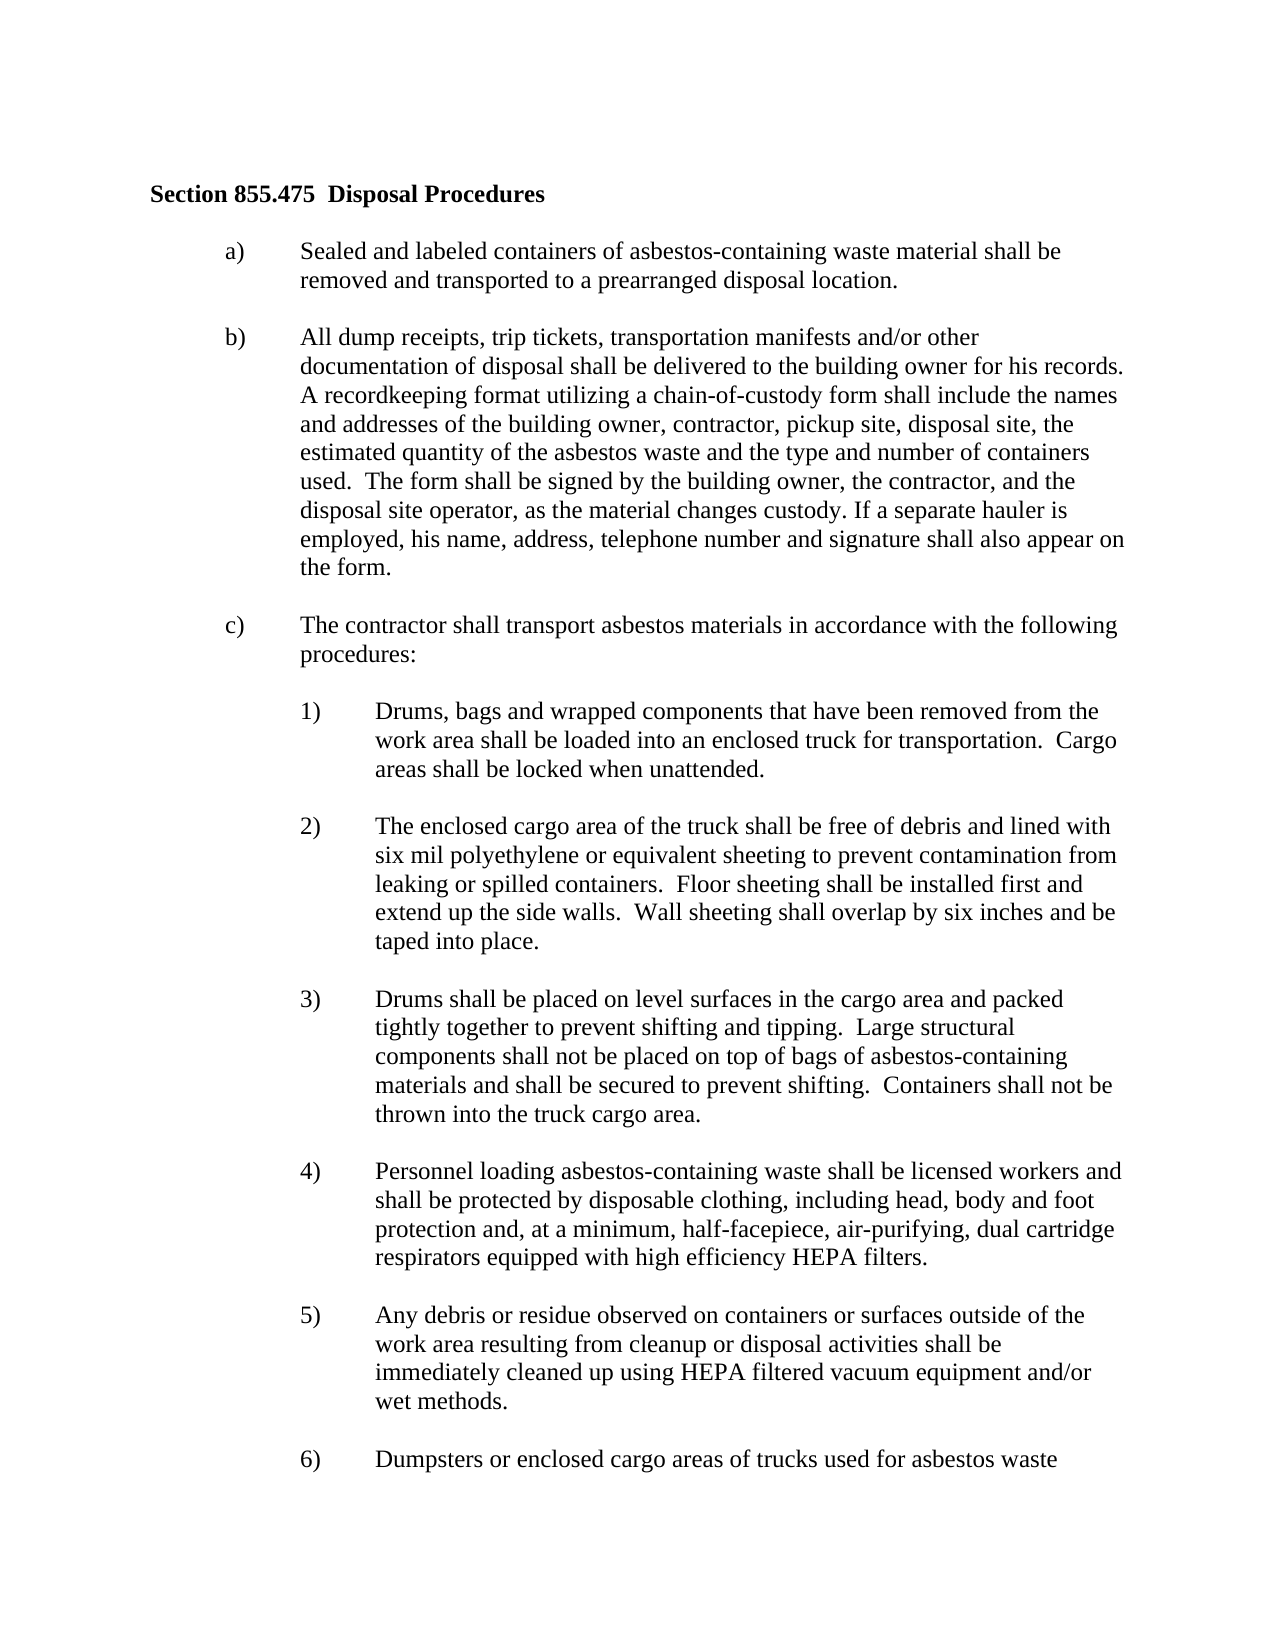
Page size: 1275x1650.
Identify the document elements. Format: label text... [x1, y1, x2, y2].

text a) Sealed and labeled containers of asbestos-containing waste material shall be removed and transported to a prearranged disposal location. [225, 236, 1125, 294]
text 4) Personnel loading asbestos-containing waste shall be licensed workers and shall be protected by disposable clothing, including head, body and foot protection and, at a minimum, half-facepiece, air-purifying, dual cartridge respirators equipped with high efficiency HEPA filters. [300, 1156, 1125, 1271]
text 1) Drums, bags and wrapped components that have been removed from the work area shall be loaded into an enclosed truck for transportation. Cargo areas shall be locked when unattended. [300, 696, 1125, 782]
text 3) Drums shall be placed on level surfaces in the cargo area and packed tightly together to prevent shifting and tipping. Large structural components shall not be placed on top of bags of asbestos-containing materials and shall be secured to prevent shifting. Containers shall not be thrown into the truck cargo area. [300, 984, 1125, 1127]
text 2) The enclosed cargo area of the truck shall be free of debris and lined with six mil polyethylene or equivalent sheeting to prevent contamination from leaking or spilled containers. Floor sheeting shall be installed first and extend up the side walls. Wall sheeting shall overlap by six inches and be taped into place. [300, 811, 1125, 955]
text c) The contractor shall transport asbestos materials in accordance with the following procedures: [225, 610, 1125, 667]
text 5) Any debris or residue observed on containers or surfaces outside of the work area resulting from cleanup or disposal activities shall be immediately cleaned up using HEPA filtered vacuum equipment and/or wet methods. [300, 1300, 1125, 1415]
text Section 855.475 Disposal Procedures [150, 179, 1125, 207]
text b) All dump receipts, trip tickets, transportation manifests and/or other documentation of disposal shall be delivered to the building owner for his records. A recordkeeping format utilizing a chain-of-custody form shall include the names and addresses of the building owner, contractor, pickup site, disposal site, the estimated quantity of the asbestos waste and the type and number of containers used. The form shall be signed by the building owner, the contractor, and the disposal site operator, as the material changes custody. If a separate hauler is employed, his name, address, telephone number and signature shall also appear on the form. [225, 322, 1125, 581]
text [300, 1444, 1125, 1472]
